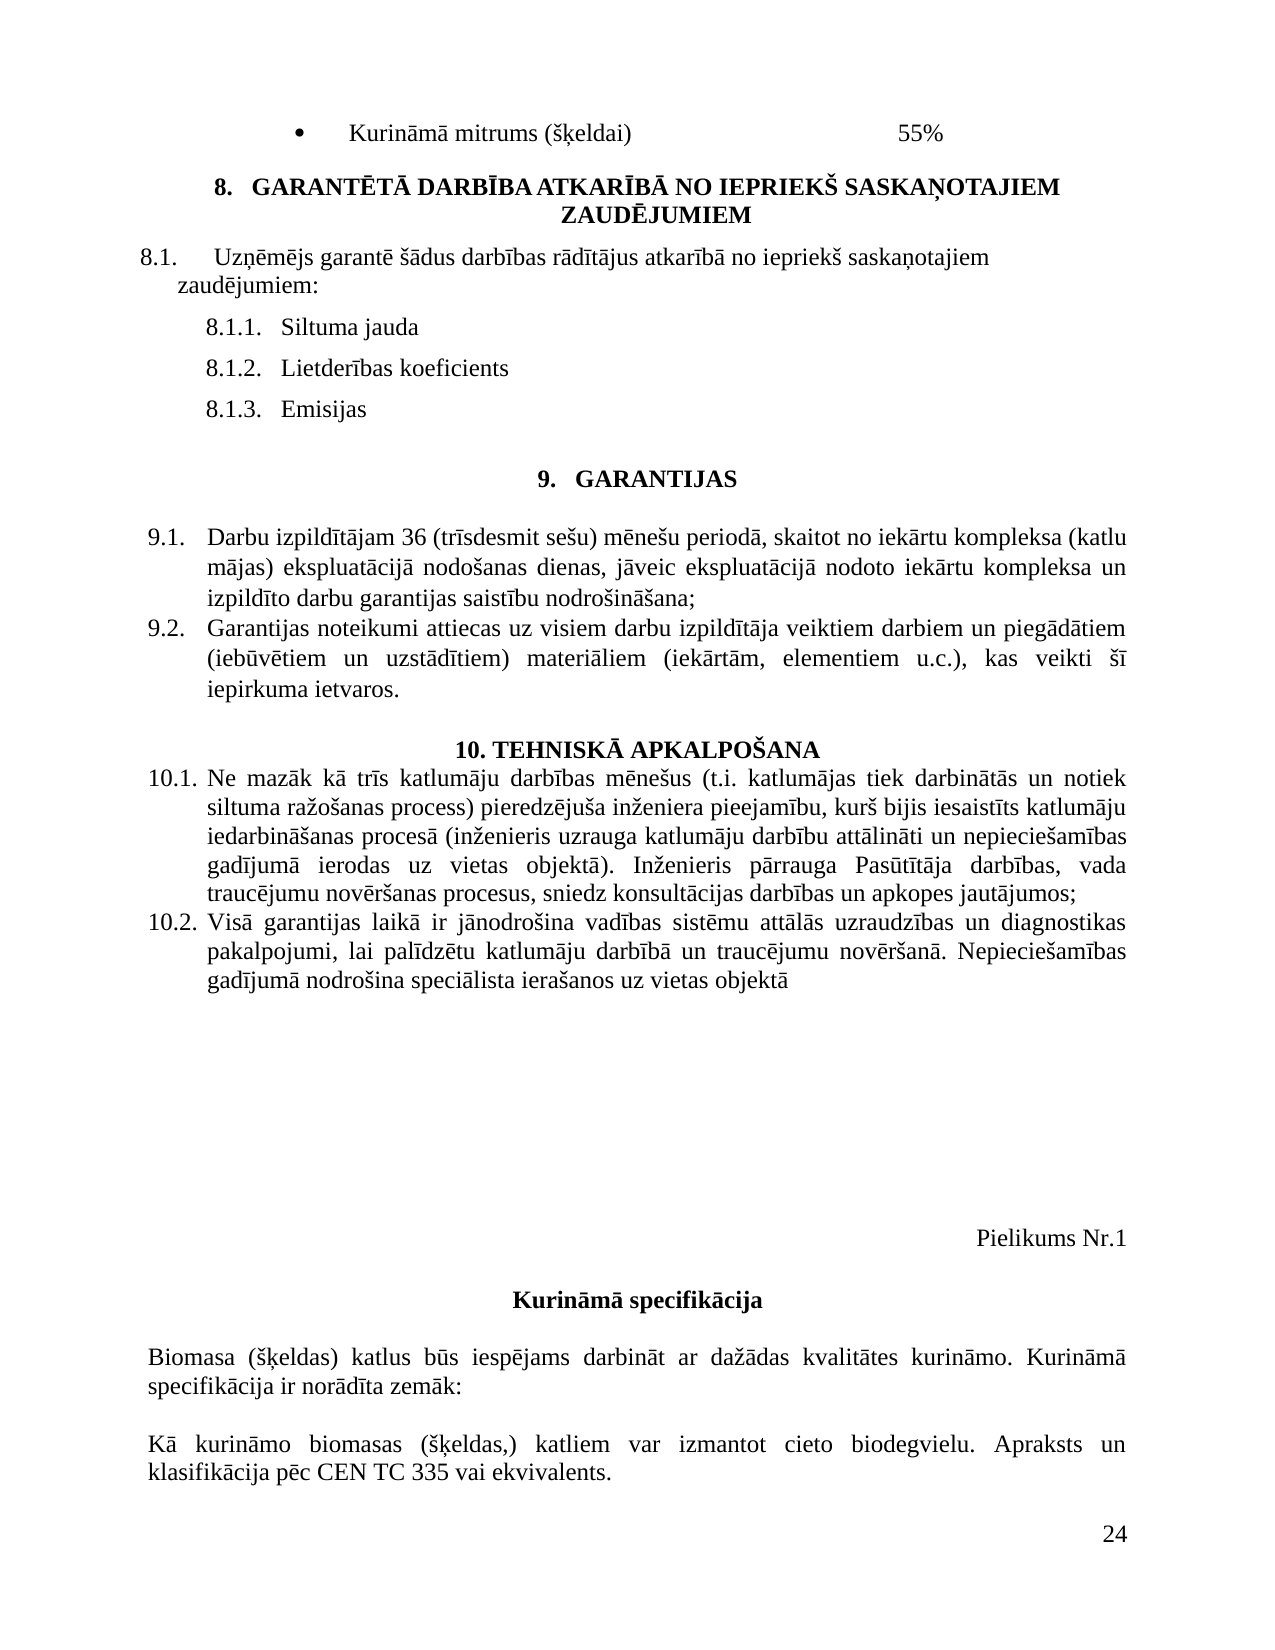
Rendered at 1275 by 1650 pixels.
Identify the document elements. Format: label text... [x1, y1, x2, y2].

list Uzņēmējs garantē šādus darbības rādītājus atkarībā no iepriekš saskaņotajiem zaudējumiem: [140, 242, 1127, 299]
text Biomasa (šķeldas) katlus būs iespējams darbināt ar dažādas kvalitātes kurināmo. Kurināmā specifikācija ir norādīta zemāk: [148, 1342, 1127, 1400]
text Kurināmā specifikācija [148, 1285, 1127, 1314]
list Kurināmā mitrums (šķeldai) 55% [295, 118, 1127, 147]
list Darbu izpildītājam 36 (trīsdesmit sešu) mēnešu periodā, skaitot no iekārtu kompleksa (katlu mājas) ekspluatācijā nodošanas dienas, jāveic ekspluatācijā nodoto iekārtu kompleksa un izpildīto darbu garantijas saistību nodrošināšana; [148, 522, 1127, 611]
text Kā kurināmo biomasas (šķeldas,) katliem var izmantot cieto biodegvielu. Apraksts un klasifikācija pēc CEN TC 335 vai ekvivalents. [148, 1429, 1127, 1486]
list GARANTIJAS [148, 464, 1127, 493]
list Tehniskā apkalpošana [148, 735, 1127, 763]
list Lietderības koeficients [206, 353, 1127, 382]
list Emisijas [206, 394, 1127, 423]
list Visā garantijas laikā ir jānodrošina vadības sistēmu attālās uzraudzības un diagnostikas pakalpojumi, lai palīdzētu katlumāju darbībā un traucējumu novēršanā. Nepieciešamības gadījumā nodrošina speciālista ierašanos uz vietas objektā [148, 907, 1127, 993]
list Siltuma jauda [206, 312, 1127, 341]
text Pielikums Nr.1 [148, 1223, 1127, 1252]
list Ne mazāk kā trīs katlumāju darbības mēnešus (t.i. katlumājas tiek darbinātās un notiek siltuma ražošanas process) pieredzējuša inženiera pieejamību, kurš bijis iesaistīts katlumāju iedarbināšanas procesā (inženieris uzrauga katlumāju darbību attālināti un nepieciešamības gadījumā ierodas uz vietas objektā). Inženieris pārrauga Pasūtītāja darbības, vada traucējumu novēršanas procesus, sniedz konsultācijas darbības un apkopes jautājumos; [148, 763, 1127, 907]
list garantētā darbība atkarībā no iepriekš saskaņotajiem zaudējumiem [148, 172, 1127, 229]
list Garantijas noteikumi attiecas uz visiem darbu izpildītāja veiktiem darbiem un piegādātiem (iebūvētiem un uzstādītiem) materiāliem (iekārtām, elementiem u.c.), kas veikti šī iepirkuma ietvaros. [148, 613, 1127, 703]
